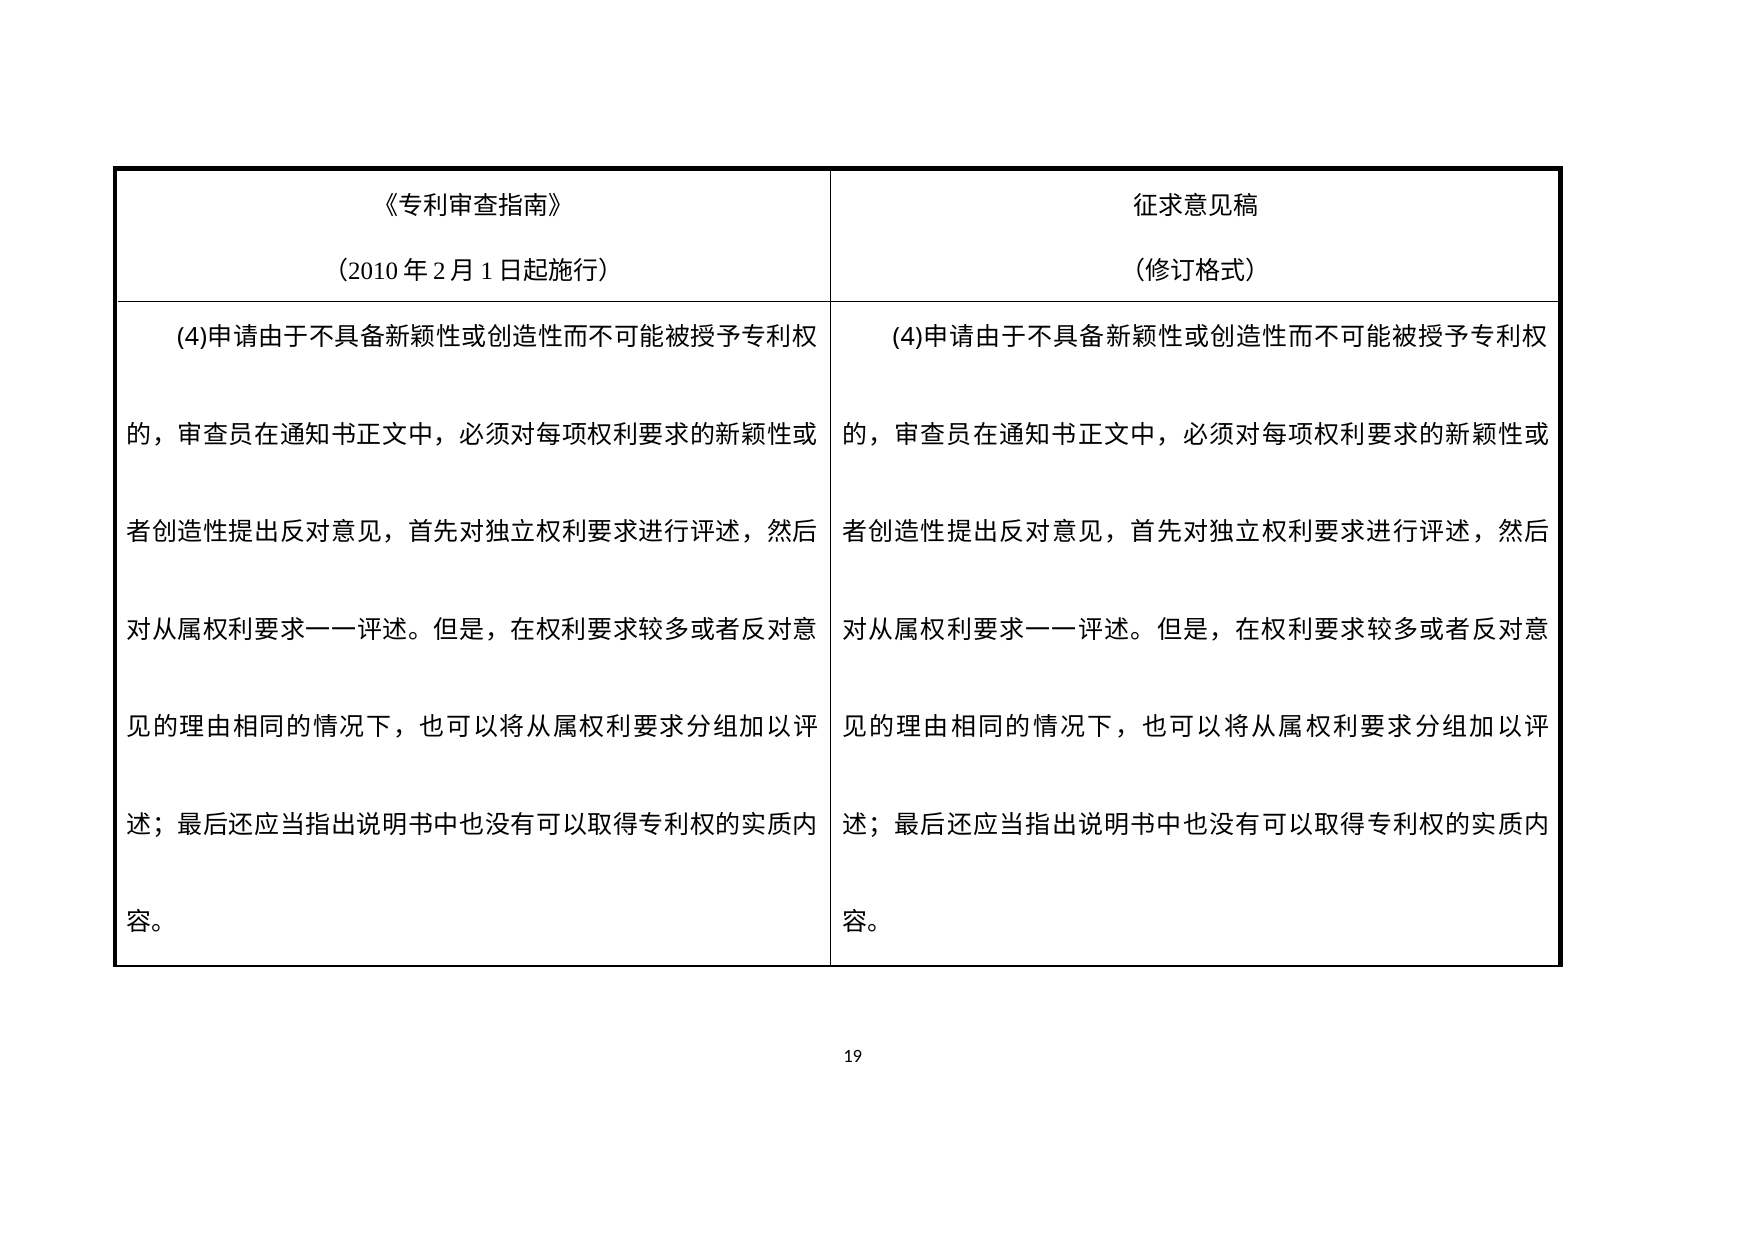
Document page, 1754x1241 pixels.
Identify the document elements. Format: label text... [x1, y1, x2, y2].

table_header 征求意见稿 （修订格式） [831, 171, 1558, 301]
table_header 《专利审查指南》 （施行） [117, 171, 830, 301]
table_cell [831, 302, 1558, 965]
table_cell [117, 302, 830, 965]
